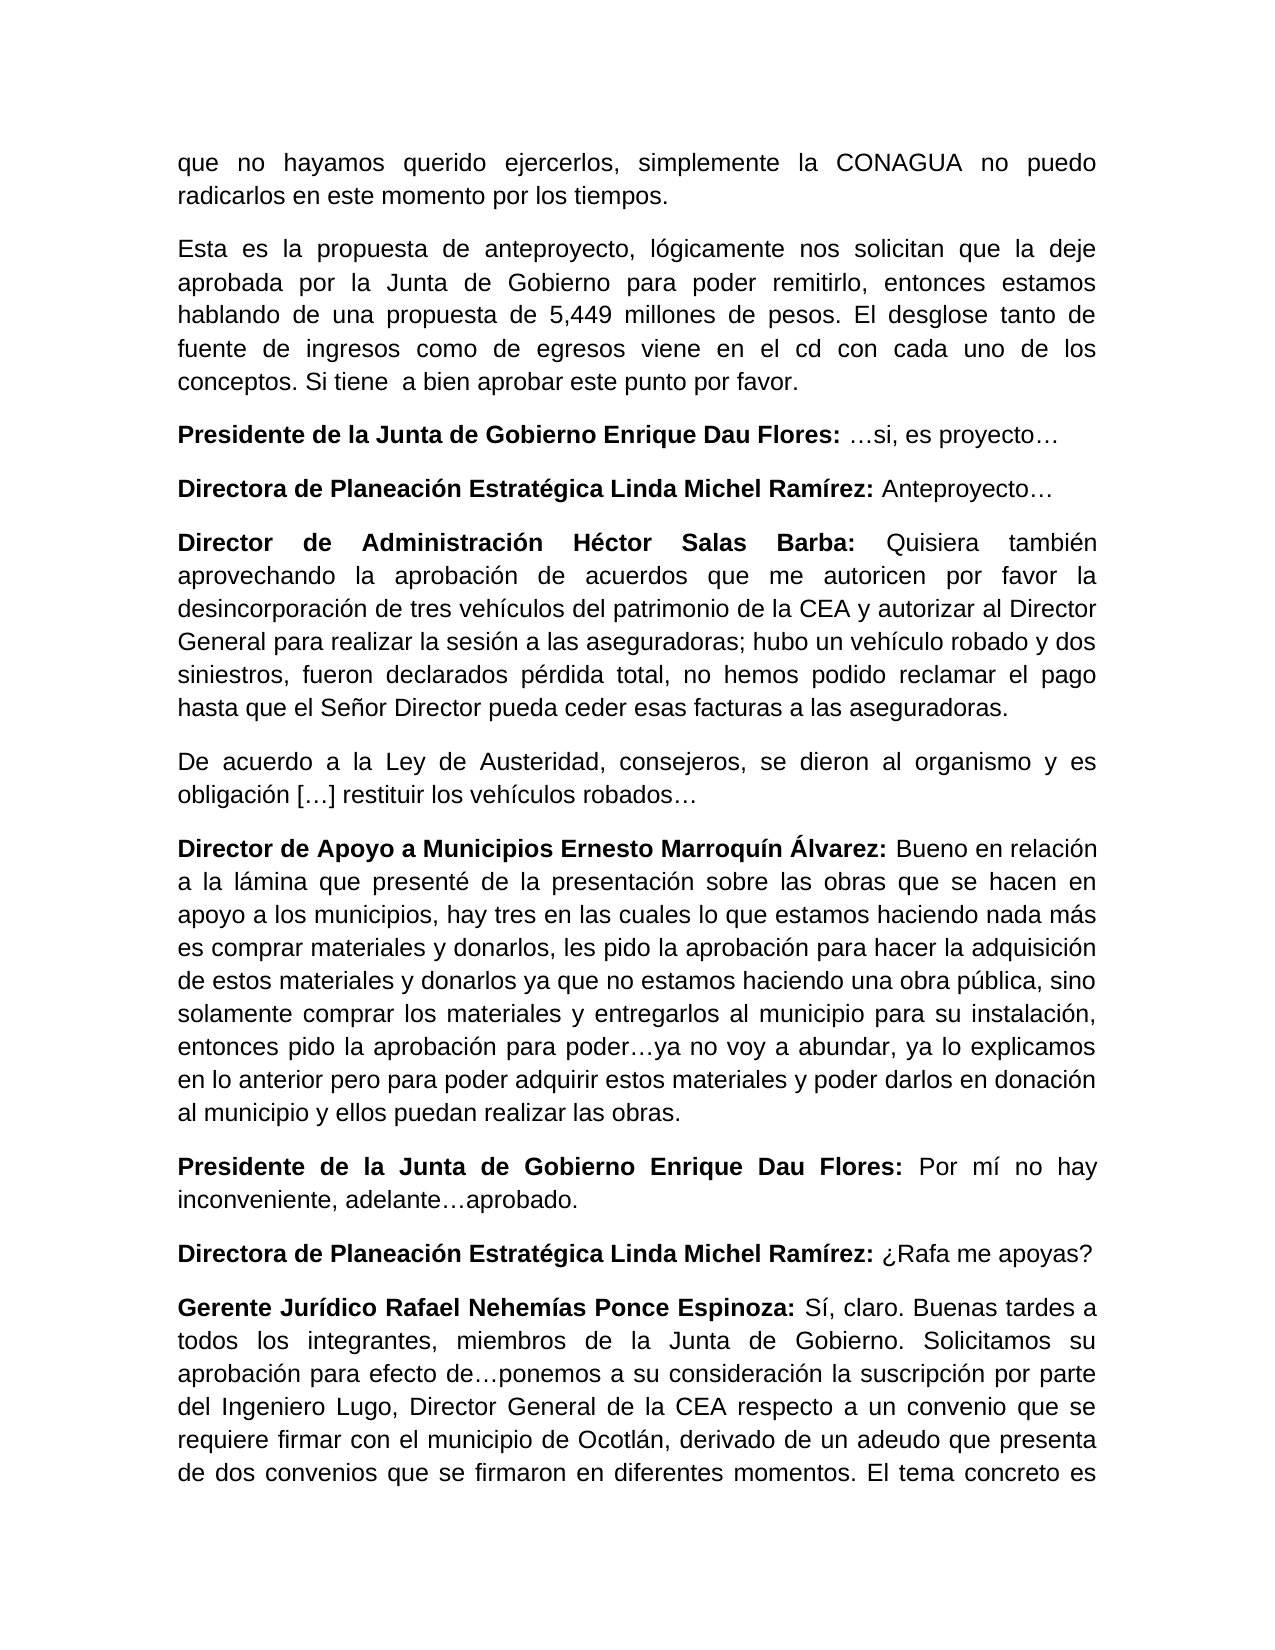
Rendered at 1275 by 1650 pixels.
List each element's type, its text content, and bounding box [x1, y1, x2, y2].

text Presidente de la Junta de Gobierno Enrique Dau Flores: …si, es proyecto… [177, 420, 1098, 449]
text Director de Apoyo a Municipios Ernesto Marroquín Álvarez: Bueno en relación a la lámina que presenté de la presentación sobre las obras que se hacen en apoyo a los municipios, hay tres en las cuales lo que estamos haciendo nada más es comprar materiales y donarlos, les pido la aprobación para hacer la adquisición de estos materiales y donarlos ya que no estamos haciendo una obra pública, sino solamente comprar los materiales y entregarlos al municipio para su instalación, entonces pido la aprobación para poder…ya no voy a abundar, ya lo explicamos en lo anterior pero para poder adquirir estos materiales y poder darlos en donación al municipio y ellos puedan realizar las obras. [177, 834, 1098, 1127]
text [177, 148, 1098, 209]
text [177, 1293, 1098, 1487]
text Director de Administración Héctor Salas Barba: Quisiera también aprovechando la aprobación de acuerdos que me autoricen por favor la desincorporación de tres vehículos del patrimonio de la CEA y autorizar al Director General para realizar la sesión a las aseguradoras; hubo un vehículo robado y dos siniestros, fueron declarados pérdida total, no hemos podido reclamar el pago hasta que el Señor Director pueda ceder esas facturas a las aseguradoras. [177, 528, 1098, 722]
text Presidente de la Junta de Gobierno Enrique Dau Flores: Por mí no hay inconveniente, adelante…aprobado. [177, 1152, 1098, 1214]
text Esta es la propuesta de anteproyecto, lógicamente nos solicitan que la deje aprobada por la Junta de Gobierno para poder remitirlo, entonces estamos hablando de una propuesta de 5,449 millones de pesos. El desglose tanto de fuente de ingresos como de egresos viene en el cd con cada uno de los conceptos. Si tiene a bien aprobar este punto por favor. [177, 234, 1098, 395]
text De acuerdo a la Ley de Austeridad, consejeros, se dieron al organismo y es obligación […] restituir los vehículos robados… [177, 747, 1098, 809]
text Directora de Planeación Estratégica Linda Michel Ramírez: ¿Rafa me apoyas? [177, 1239, 1098, 1268]
text Directora de Planeación Estratégica Linda Michel Ramírez: Anteproyecto… [177, 474, 1098, 503]
